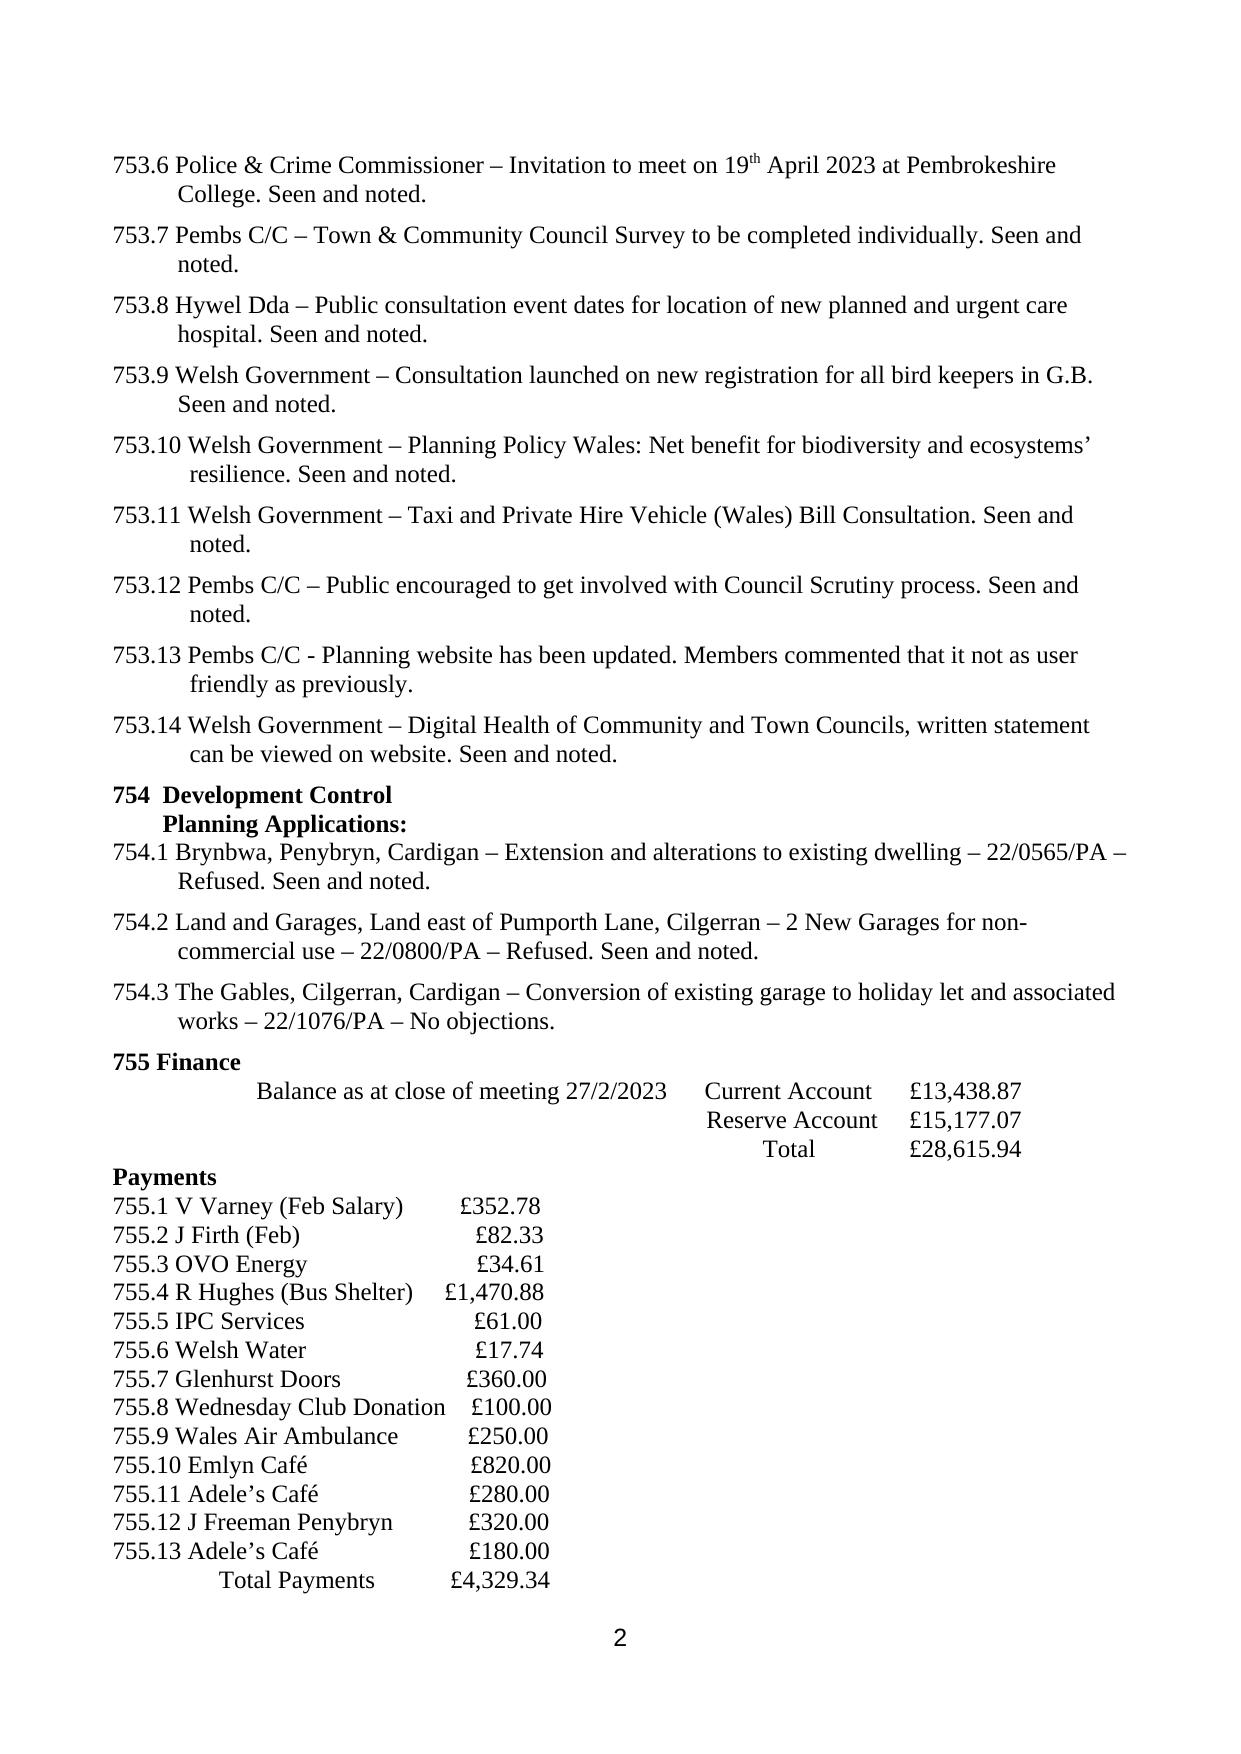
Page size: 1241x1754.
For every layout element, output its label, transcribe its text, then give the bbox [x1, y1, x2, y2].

text 753.7 Pembs C/C – Town & Community Council Survey to be completed individually. Seen and noted. [112, 220, 1128, 277]
text Payments [112, 1162, 1128, 1191]
text 753.10 Welsh Government – Planning Policy Wales: Net benefit for biodiversity and ecosystems’ resilience. Seen and noted. [112, 430, 1128, 487]
text 753.14 Welsh Government – Digital Health of Community and Town Councils, written statement can be viewed on website. Seen and noted. [112, 710, 1128, 767]
text 755.5 IPC Services £61.00 [112, 1306, 1128, 1335]
text 753.11 Welsh Government – Taxi and Private Hire Vehicle (Wales) Bill Consultation. Seen and noted. [112, 500, 1128, 557]
text 755.1 V Varney (Feb Salary) £352.78 [112, 1191, 1128, 1220]
text 754 Development Control [112, 780, 1128, 809]
text 753.12 Pembs C/C – Public encouraged to get involved with Council Scrutiny process. Seen and noted. [112, 570, 1128, 627]
text 753.9 Welsh Government – Consultation launched on new registration for all bird keepers in G.B. Seen and noted. [112, 360, 1128, 417]
text 755 Finance [112, 1047, 1128, 1076]
text 753.8 Hywel Dda – Public consultation event dates for location of new planned and urgent care hospital. Seen and noted. [112, 290, 1128, 347]
text 755.6 Welsh Water £17.74 [112, 1335, 1128, 1364]
text 754.1 Brynbwa, Penybryn, Cardigan – Extension and alterations to existing dwelling – 22/0565/PA – Refused. Seen and noted. [112, 837, 1128, 895]
text 754.2 Land and Garages, Land east of Pumporth Lane, Cilgerran – 2 New Garages for non-commercial use – 22/0800/PA – Refused. Seen and noted. [112, 907, 1128, 965]
text 755.7 Glenhurst Doors £360.00 [112, 1364, 1128, 1392]
text 754.3 The Gables, Cilgerran, Cardigan – Conversion of existing garage to holiday let and associated works – 22/1076/PA – No objections. [112, 977, 1128, 1035]
text 755.11 Adele’s Café £280.00 [112, 1479, 1128, 1507]
text 755.2 J Firth (Feb) £82.33 [112, 1220, 1128, 1249]
text 755.4 R Hughes (Bus Shelter) £1,470.88 [112, 1277, 1128, 1306]
text Reserve Account £15,177.07 [112, 1105, 1128, 1134]
text 753.13 Pembs C/C - Planning website has been updated. Members commented that it not as user friendly as previously. [112, 640, 1128, 697]
text 755.3 OVO Energy £34.61 [112, 1249, 1128, 1277]
text 755.10 Emlyn Café £820.00 [112, 1450, 1128, 1479]
text 755.8 Wednesday Club Donation £100.00 [112, 1392, 1128, 1421]
text Planning Applications: [112, 809, 1128, 837]
text Total Payments £4,329.34 [112, 1565, 1128, 1594]
text Balance as at close of meeting 27/2/2023 Current Account £13,438.87 [112, 1076, 1128, 1105]
text 755.13 Adele’s Café £180.00 [112, 1536, 1128, 1565]
text Total £28,615.94 [112, 1134, 1128, 1162]
text 755.12 J Freeman Penybryn £320.00 [112, 1507, 1128, 1536]
text 755.9 Wales Air Ambulance £250.00 [112, 1421, 1128, 1450]
text 753.6 Police & Crime Commissioner – Invitation to meet on 19th April 2023 at Pembrokeshire College. Seen and noted. [112, 150, 1128, 207]
